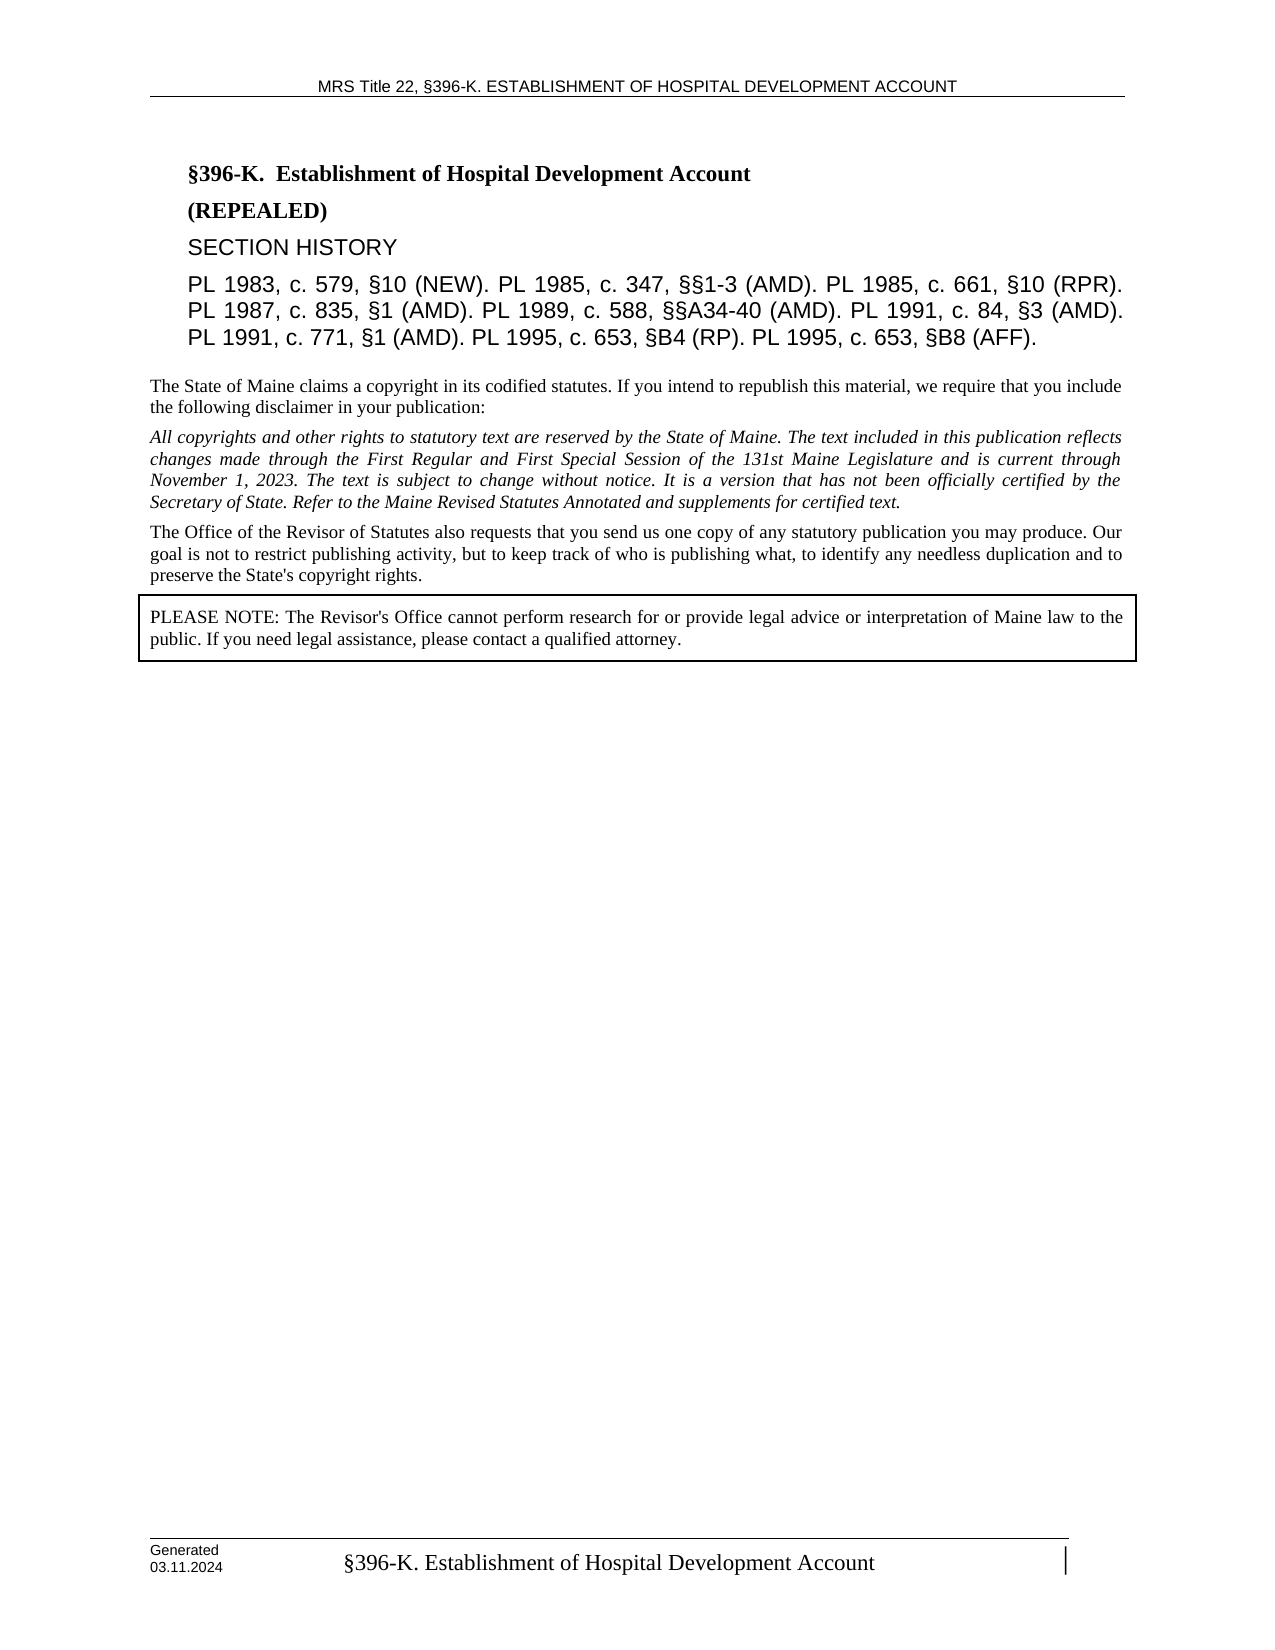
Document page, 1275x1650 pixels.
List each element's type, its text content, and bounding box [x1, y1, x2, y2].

text The State of Maine claims a copyright in its codified statutes. If you intend to republish this material, we require that you include the following disclaimer in your publication: [150, 375, 1125, 418]
text (REPEALED) [187, 197, 1125, 223]
text §396-K. Establishment of Hospital Development Account [187, 160, 1125, 187]
text The Office of the Revisor of Statutes also requests that you send us one copy of any statutory publication you may produce. Our goal is not to restrict publishing activity, but to keep track of who is publishing what, to identify any needless duplication and to preserve the State's copyright rights. [150, 521, 1125, 586]
text PL 1983, c. 579, §10 (NEW). PL 1985, c. 347, §§1-3 (AMD). PL 1985, c. 661, §10 (RPR). PL 1987, c. 835, §1 (AMD). PL 1989, c. 588, §§A34-40 (AMD). PL 1991, c. 84, §3 (AMD). PL 1991, c. 771, §1 (AMD). PL 1995, c. 653, §B4 (RP). PL 1995, c. 653, §B8 (AFF). [187, 271, 1125, 350]
text SECTION HISTORY [187, 234, 1125, 260]
text All copyrights and other rights to statutory text are reserved by the State of Maine. The text included in this publication reflects changes made through the First Regular and First Special Session of the 131st Maine Legislature and is current through November 1, 2023 . The text is subject to change without notice. It is a version that has not been officially certified by the Secretary of State. Refer to the Maine Revised Statutes Annotated and supplements for certified text. [150, 426, 1125, 512]
text PLEASE NOTE: The Revisor's Office cannot perform research for or provide legal advice or interpretation of Maine law to the public. If you need legal assistance, please contact a qualified attorney. [140, 596, 1135, 660]
